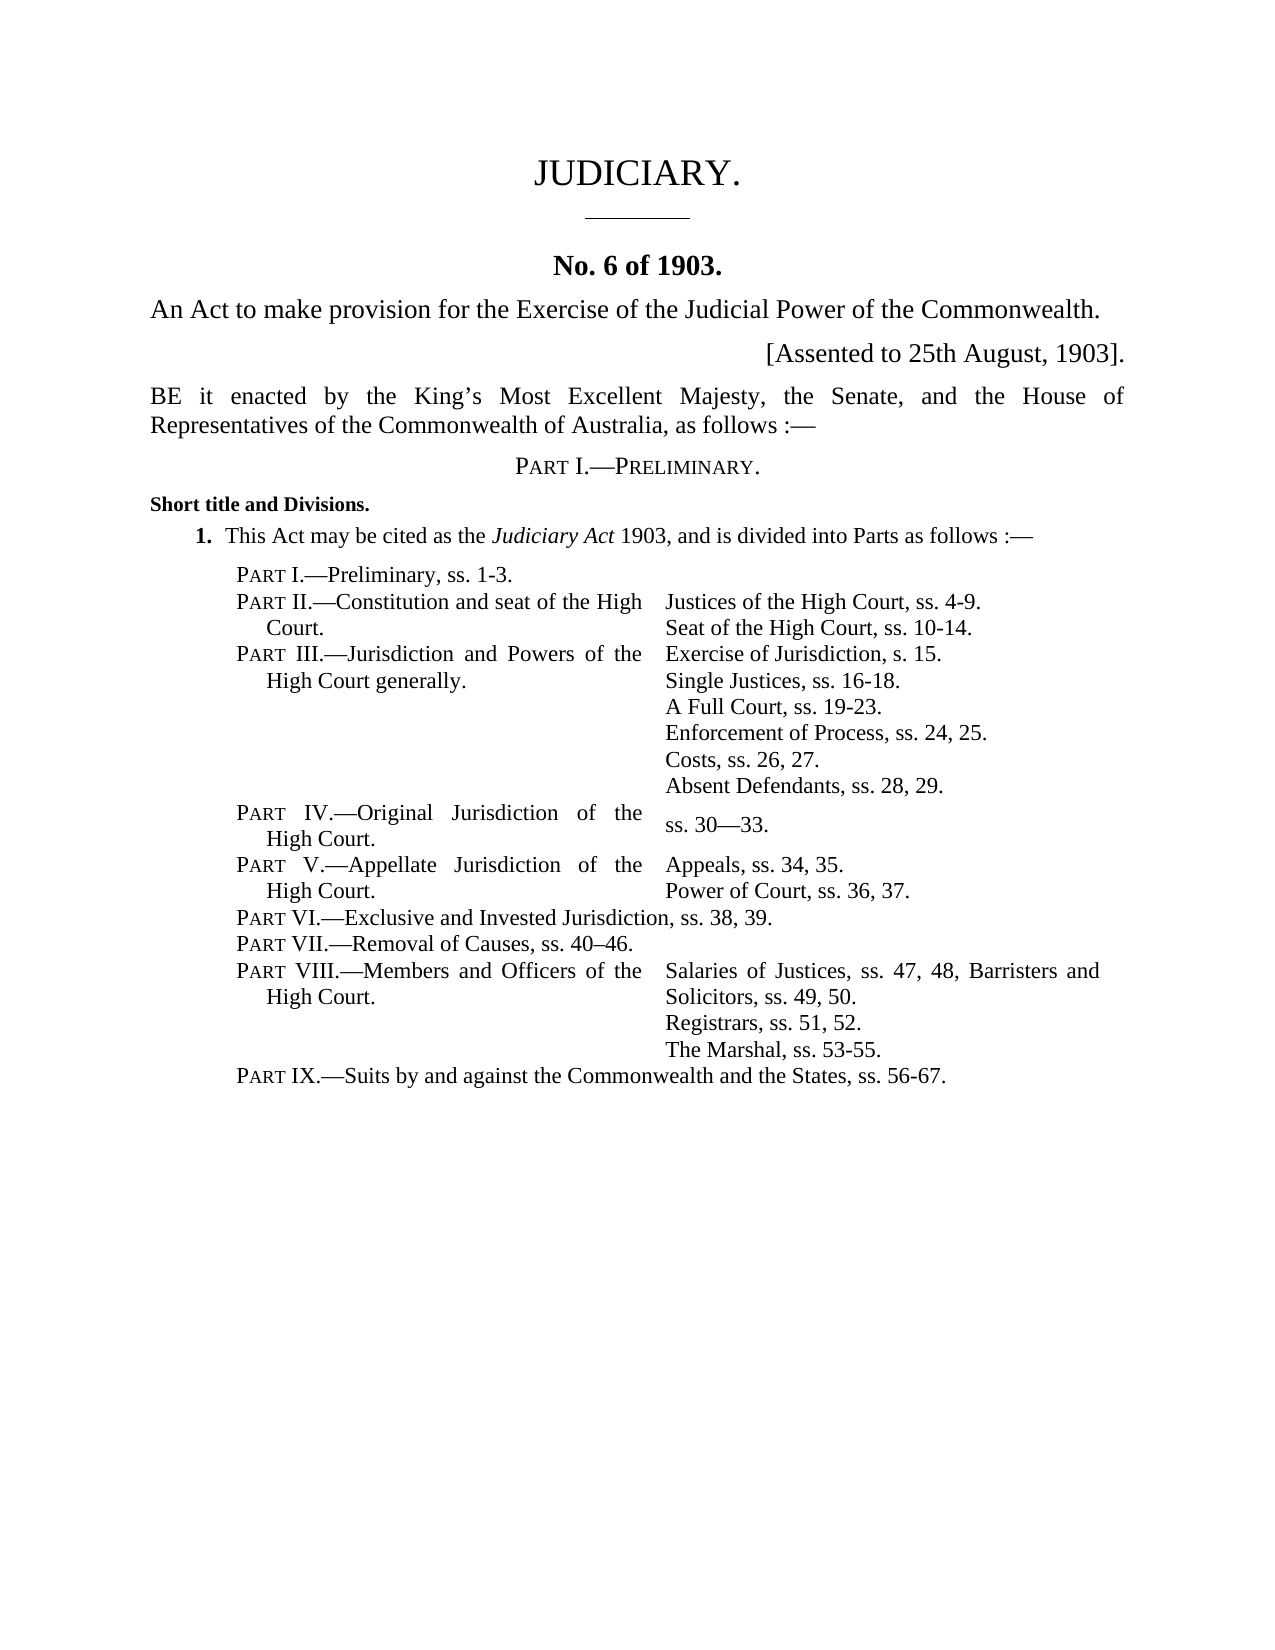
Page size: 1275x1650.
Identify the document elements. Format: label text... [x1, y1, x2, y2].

table_cell Part VIII.—Members and Officers of the High Court. [225, 957, 654, 1062]
table_cell Part VII.—Removal of Causes, ss. 40–46. [225, 930, 1112, 957]
text Part I.—Preliminary. [150, 451, 1125, 480]
table_cell Part VI.—Exclusive and Invested Jurisdiction, ss. 38, 39. [225, 904, 1112, 930]
text Short title and Divisions. [150, 492, 1125, 516]
text 1. This Act may be cited as the Judiciary Act 1903, and is divided into Parts as follows :— [150, 522, 1125, 549]
text No. 6 of 1903. [150, 248, 1125, 281]
table_cell Part IX.—Suits by and against the Commonwealth and the States, ss. 56-67. [225, 1062, 1112, 1088]
table_cell Costs, ss. 26, 27. [654, 746, 1112, 772]
text BE it enacted by the King’s Most Excellent Majesty, the Senate, and the House of Representatives of the Commonwealth of Australia, as follows :— [150, 381, 1125, 438]
text An Act to make provision for the Exercise of the Judicial Power of the Commonwealth. [150, 294, 1125, 325]
table_cell Enforcement of Process, ss. 24, 25. [654, 720, 1112, 746]
table_cell Salaries of Justices, ss. 47, 48, Barristers and Solicitors, ss. 49, 50. [654, 957, 1112, 1009]
table_cell ss. 30—33. [654, 799, 1112, 851]
table_cell Power of Court, ss. 36, 37. [654, 878, 1112, 904]
table_cell A Full Court, ss. 19-23. [654, 693, 1112, 719]
table_cell Part V.—Appellate Jurisdiction of the High Court. [225, 851, 654, 904]
table_cell Exercise of Jurisdiction, s. 15. [654, 640, 1112, 667]
table_cell Absent Defendants, ss. 28, 29. [654, 772, 1112, 798]
table_cell Part III.—Jurisdiction and Powers of the High Court generally. [225, 640, 654, 798]
table_cell Part II.—Constitution and seat of the High Court. [225, 588, 654, 640]
text JUDICIARY. [150, 150, 1125, 193]
table_cell Single Justices, ss. 16-18. [654, 667, 1112, 693]
table_cell Justices of the High Court, ss. 4-9. Seat of the High Court, ss. 10-14. [654, 588, 1112, 640]
table_cell Appeals, ss. 34, 35. [654, 851, 1112, 878]
table_cell The Marshal, ss. 53-55. [654, 1036, 1112, 1062]
text [Assented to 25th August, 1903]. [150, 337, 1125, 368]
table_cell Part IV.—Original Jurisdiction of the High Court. [225, 799, 654, 851]
table_header Part I.—Preliminary, ss. 1-3. [225, 561, 1112, 588]
table_cell Registrars, ss. 51, 52. [654, 1009, 1112, 1036]
